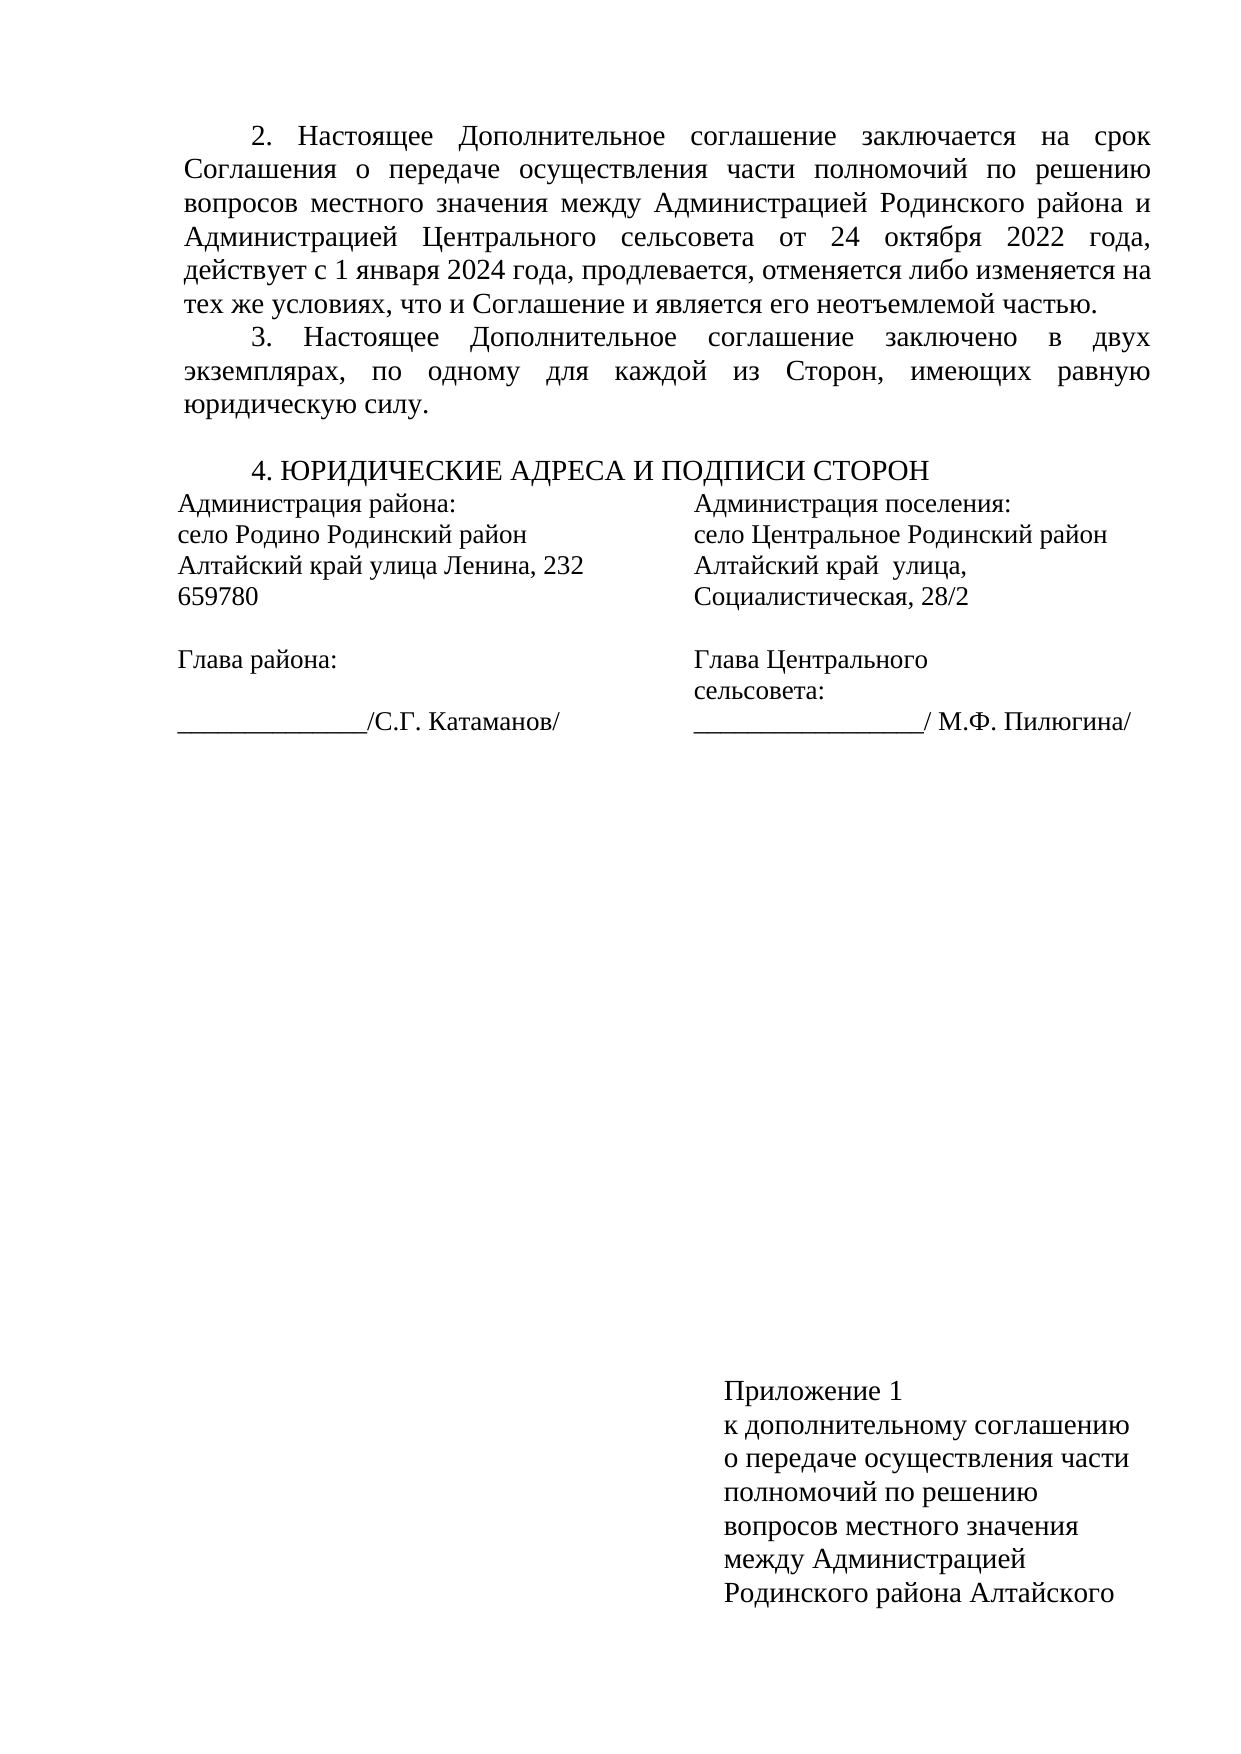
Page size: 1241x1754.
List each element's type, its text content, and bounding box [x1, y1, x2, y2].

text село Родино Родинский район село Центральное Родинский район [177, 518, 1196, 549]
text ______________/С.Г. Катаманов/ _________________/ М.Ф. Пилюгина/ [177, 705, 1152, 736]
text Глава района: Глава Центрального [177, 643, 1152, 674]
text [723, 1407, 1152, 1608]
text Приложение 1 [723, 1373, 1152, 1407]
text Администрация района: Администрация поселения: [177, 487, 1152, 518]
text 3. Настоящее Дополнительное соглашение заключено в двух экземплярах, по одному для каждой из Сторон, имеющих равную юридическую силу. [183, 319, 1152, 420]
text Алтайский край улица Ленина, 232 Алтайский край улица, [177, 549, 1152, 581]
text 2. Настоящее Дополнительное соглашение заключается на срок Соглашения о передаче осуществления части полномочий по решению вопросов местного значения между Администрацией Родинского района и Администрацией Центрального сельсовета от 24 октября 2022 года, действует с 1 января 2024 года, продлевается, отменяется либо изменяется на тех же условиях, что и Соглашение и является его неотъемлемой частью. [183, 118, 1152, 319]
text 4. ЮРИДИЧЕСКИЕ АДРЕСА И ПОДПИСИ СТОРОН [177, 453, 1152, 487]
text сельсовета: [177, 674, 1152, 705]
text 659780 Социалистическая, 28/2 [177, 581, 1152, 612]
